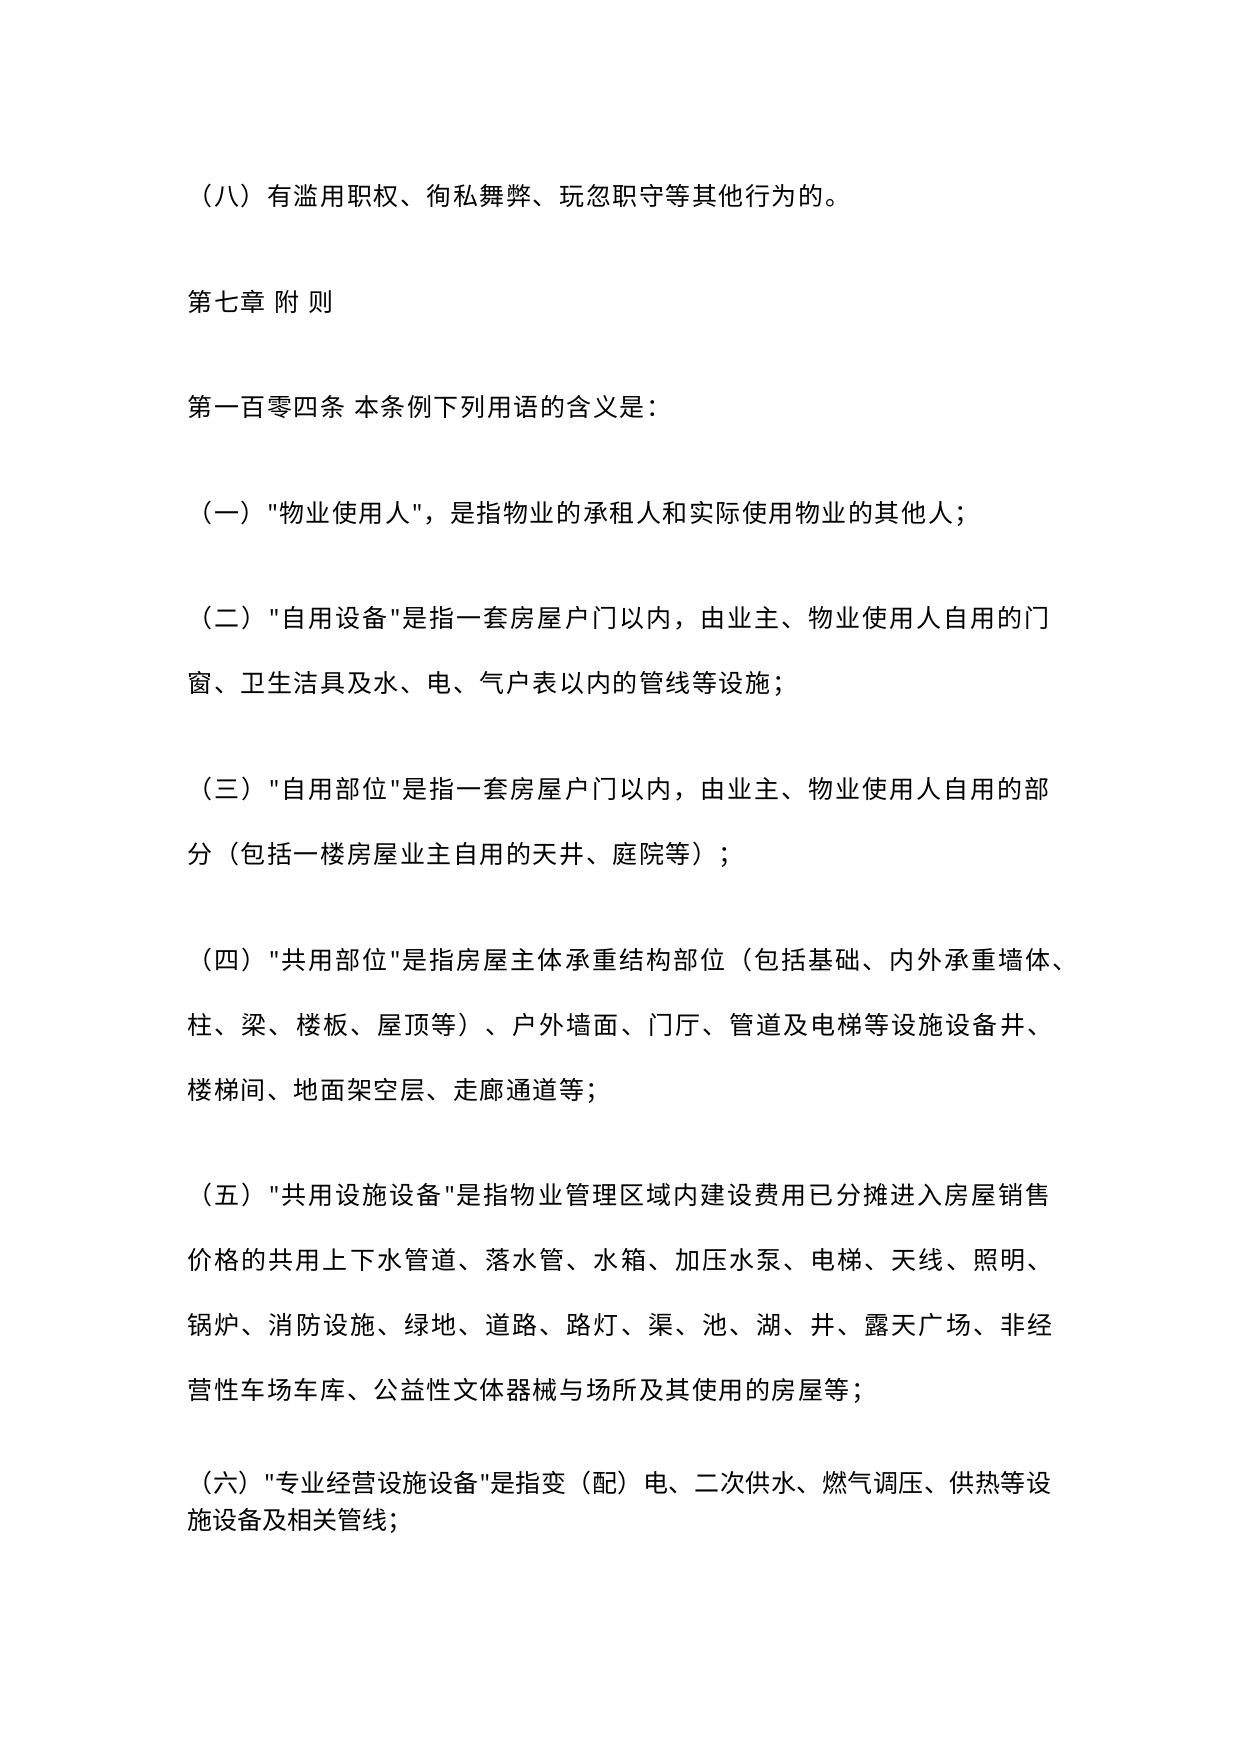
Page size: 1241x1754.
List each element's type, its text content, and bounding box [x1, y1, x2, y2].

text （四）"共用部位"是指房屋主体承重结构部位（包括基础、内外承重墙体、柱、梁、楼板、屋顶等）、户外墙面、门厅、管道及电梯等设施设备井、楼梯间、地面架空层、走廊通道等； [187, 926, 1053, 1121]
text 第七章 附 则 [187, 268, 1053, 333]
text （三）"自用部位"是指一套房屋户门以内，由业主、物业使用人自用的部分（包括一楼房屋业主自用的天井、庭院等）； [187, 755, 1053, 885]
text （五）"共用设施设备"是指物业管理区域内建设费用已分摊进入房屋销售价格的共用上下水管道、落水管、水箱、加压水泵、电梯、天线、照明、锅炉、消防设施、绿地、道路、路灯、渠、池、湖、井、露天广场、非经营性车场车库、公益性文体器械与场所及其使用的房屋等； [187, 1161, 1053, 1421]
text （六）"专业经营设施设备"是指变（配）电、二次供水、燃气调压、供热等设施设备及相关管线； [187, 1462, 1053, 1537]
text 第一百零四条 本条例下列用语的含义是： [187, 373, 1053, 438]
text （二）"自用设备"是指一套房屋户门以内，由业主、物业使用人自用的门窗、卫生洁具及水、电、气户表以内的管线等设施； [187, 584, 1053, 714]
text （八）有滥用职权、徇私舞弊、玩忽职守等其他行为的。 [187, 162, 1053, 227]
text （一）"物业使用人"，是指物业的承租人和实际使用物业的其他人； [187, 479, 1053, 544]
